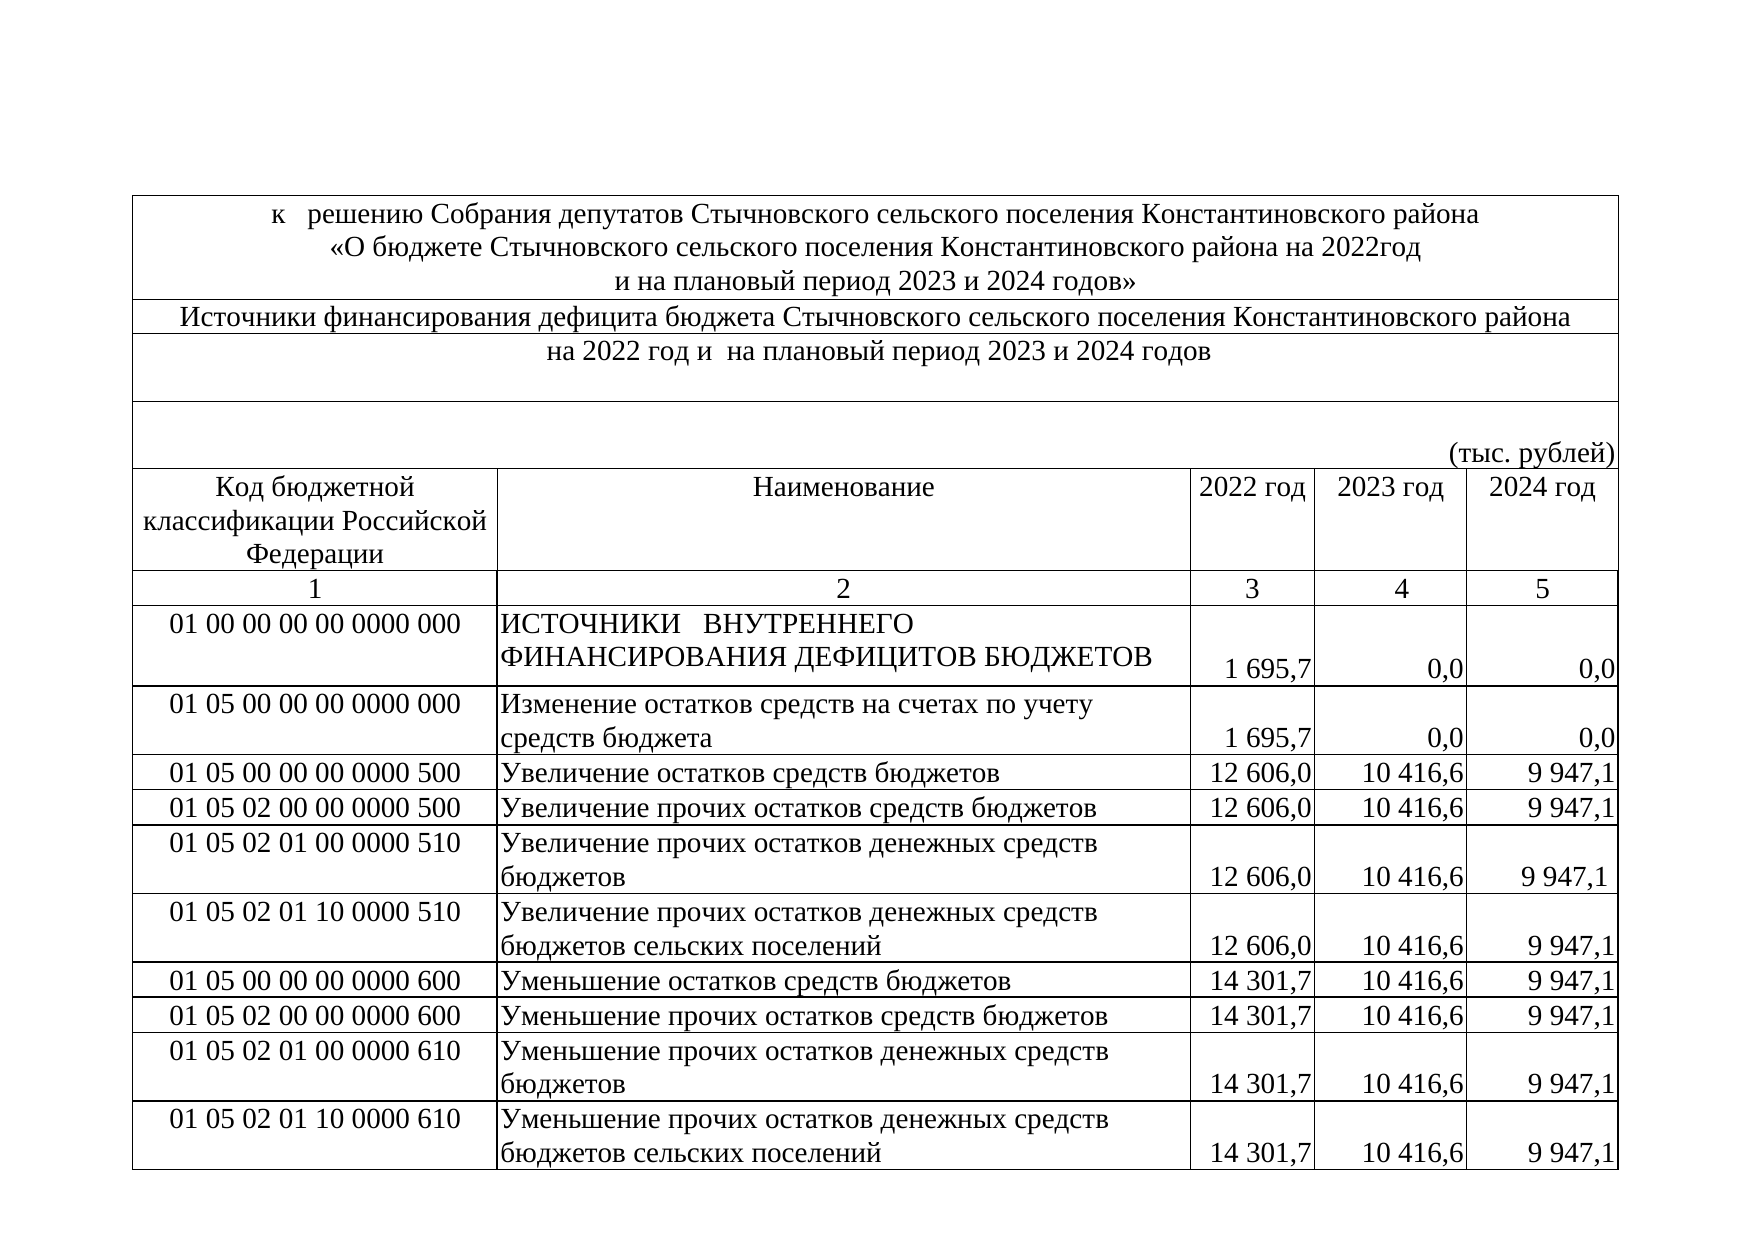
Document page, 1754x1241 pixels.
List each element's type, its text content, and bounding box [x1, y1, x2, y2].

table_cell Увеличение остатков средств бюджетов [498, 755, 1190, 789]
table_cell 10 416,6 [1315, 963, 1466, 996]
table_cell Увеличение прочих остатков денежных средств бюджетов сельских поселений [498, 894, 1190, 961]
table_cell Код бюджетной классификации Российской Федерации [133, 469, 497, 570]
table_cell на 2022 год и на плановый период 2023 и 2024 годов [133, 334, 1618, 401]
table_cell 0,0 [1467, 606, 1617, 685]
table_cell 12 606,0 [1191, 826, 1314, 892]
table_cell 14 301,7 [1191, 998, 1314, 1031]
table_cell 9 947,1 [1467, 790, 1617, 824]
table_cell 12 606,0 [1191, 755, 1314, 789]
table_cell 9 947,1 [1467, 1102, 1617, 1169]
table_cell 14 301,7 [1191, 1033, 1314, 1100]
table_cell 9 947,1 [1467, 826, 1617, 892]
table_cell 2023 год [1315, 469, 1466, 570]
table_cell 01 05 00 00 00 0000 600 [133, 963, 496, 996]
table_cell 10 416,6 [1315, 1102, 1466, 1169]
table_cell 01 05 02 01 00 0000 610 [133, 1033, 496, 1100]
table_cell Увеличение прочих остатков денежных средств бюджетов [498, 826, 1190, 892]
table_cell 2 [498, 571, 1190, 604]
table_cell 0,0 [1315, 687, 1466, 754]
table_cell 10 416,6 [1315, 755, 1466, 789]
table_cell Наименование [498, 469, 1190, 570]
table_cell 01 05 00 00 00 0000 000 [133, 687, 496, 754]
table_cell 0,0 [1467, 687, 1617, 754]
table_cell 12 606,0 [1191, 894, 1314, 961]
table_cell 10 416,6 [1315, 826, 1466, 892]
table_cell 01 05 02 01 00 0000 510 [133, 826, 496, 892]
table_cell 2022 год [1191, 469, 1314, 570]
table_cell 3 [1191, 571, 1314, 604]
table_cell 4 [1315, 571, 1466, 604]
table_cell 01 05 00 00 00 0000 500 [133, 755, 496, 789]
table_cell Источники финансирования дефицита бюджета Стычновского сельского поселения Константиновского района [133, 300, 1618, 333]
table_cell Уменьшение прочих остатков денежных средств бюджетов [498, 1033, 1190, 1100]
table_cell 1 695,7 [1191, 606, 1314, 685]
table_cell 2024 год [1467, 469, 1618, 570]
table_cell Уменьшение прочих остатков денежных средств бюджетов сельских поселений [498, 1102, 1190, 1169]
table_cell 14 301,7 [1191, 1102, 1314, 1169]
table_cell 01 05 02 01 10 0000 610 [133, 1102, 496, 1169]
table_cell 10 416,6 [1315, 790, 1466, 824]
table_cell (тыс. рублей) [133, 402, 1618, 468]
table_cell 5 [1467, 571, 1617, 604]
table_cell 9 947,1 [1467, 894, 1617, 961]
table_cell 01 00 00 00 00 0000 000 [133, 606, 496, 685]
table_cell 9 947,1 [1467, 998, 1617, 1031]
table_cell Увеличение прочих остатков средств бюджетов [498, 790, 1190, 824]
table_cell 9 947,1 [1467, 1033, 1617, 1100]
table_cell 01 05 02 00 00 0000 600 [133, 998, 496, 1031]
table_cell 10 416,6 [1315, 1033, 1466, 1100]
table_cell 10 416,6 [1315, 998, 1466, 1031]
table_cell ИСТОЧНИКИ ВНУТРЕННЕГО ФИНАНСИРОВАНИЯ ДЕФИЦИТОВ БЮДЖЕТОВ [498, 606, 1190, 685]
table_cell 01 05 02 01 10 0000 510 [133, 894, 496, 961]
table_cell 0,0 [1315, 606, 1466, 685]
table_cell 10 416,6 [1315, 894, 1466, 961]
table_cell 9 947,1 [1467, 963, 1617, 996]
table_cell 9 947,1 [1467, 755, 1617, 789]
table_cell Уменьшение прочих остатков средств бюджетов [498, 998, 1190, 1031]
table_cell к решению Собрания депутатов Стычновского сельского поселения Константиновского района «О бюджете Стычновского сельского поселения Константиновского района на 2022год и на плановый период 2023 и 2024 годов» [133, 196, 1618, 299]
table_cell Изменение остатков средств на счетах по учету средств бюджета [498, 687, 1190, 754]
table_cell 01 05 02 00 00 0000 500 [133, 790, 496, 824]
table_cell 1 695,7 [1191, 687, 1314, 754]
table_cell 12 606,0 [1191, 790, 1314, 824]
table_cell Уменьшение остатков средств бюджетов [498, 963, 1190, 996]
table_cell 14 301,7 [1191, 963, 1314, 996]
table_cell 1 [133, 571, 496, 604]
